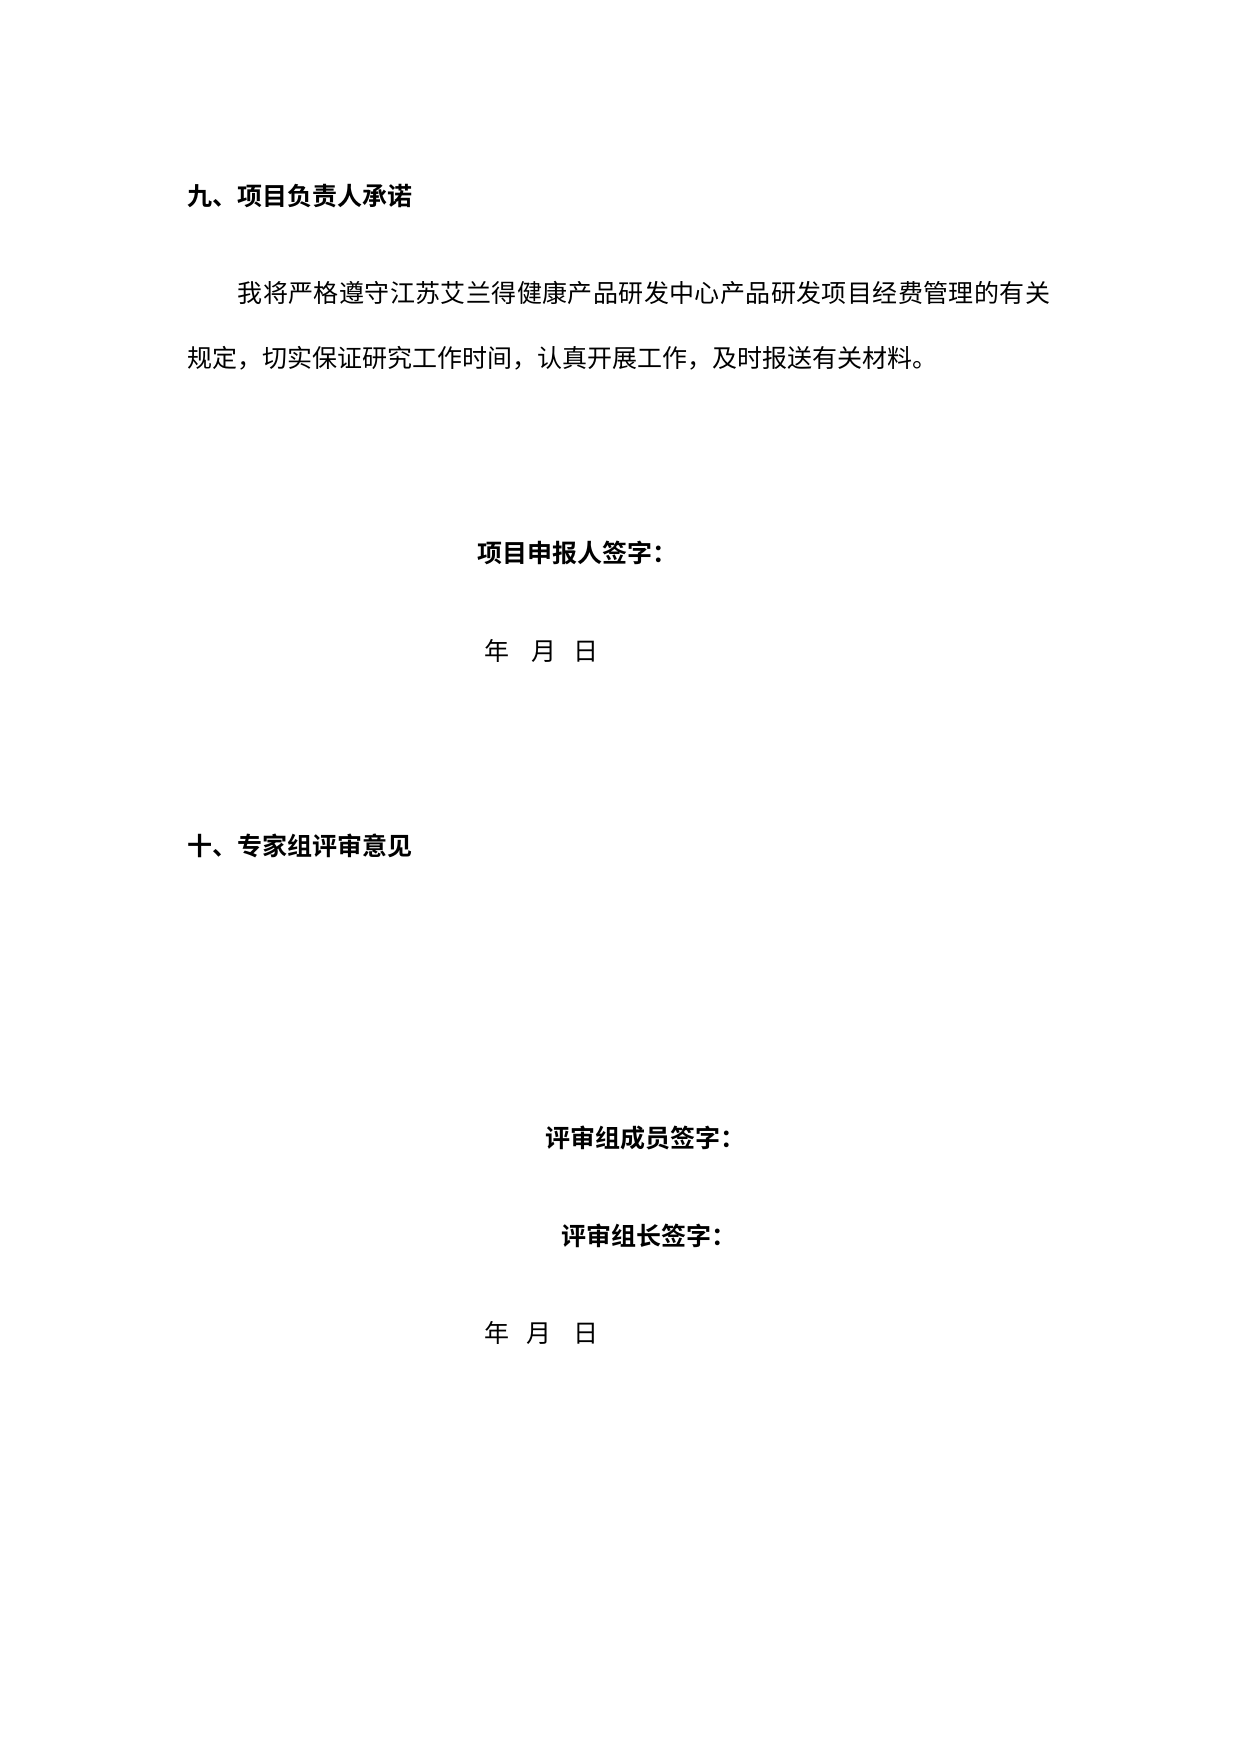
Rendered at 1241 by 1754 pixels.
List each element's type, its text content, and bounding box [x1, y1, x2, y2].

text 十、专家组评审意见 [187, 812, 1053, 877]
text 评审组长签字： [187, 1202, 1053, 1267]
text 年 月 日 [187, 617, 1053, 682]
text 年 月 日 [187, 1299, 1053, 1364]
text 评审组成员签字： [187, 1104, 1053, 1169]
text 我将严格遵守江苏艾兰得健康产品研发中心产品研发项目经费管理的有关规定，切实保证研究工作时间，认真开展工作，及时报送有关材料。 [187, 259, 1053, 389]
text 九、项目负责人承诺 [187, 162, 1053, 227]
text 项目申报人签字： [187, 519, 1053, 584]
